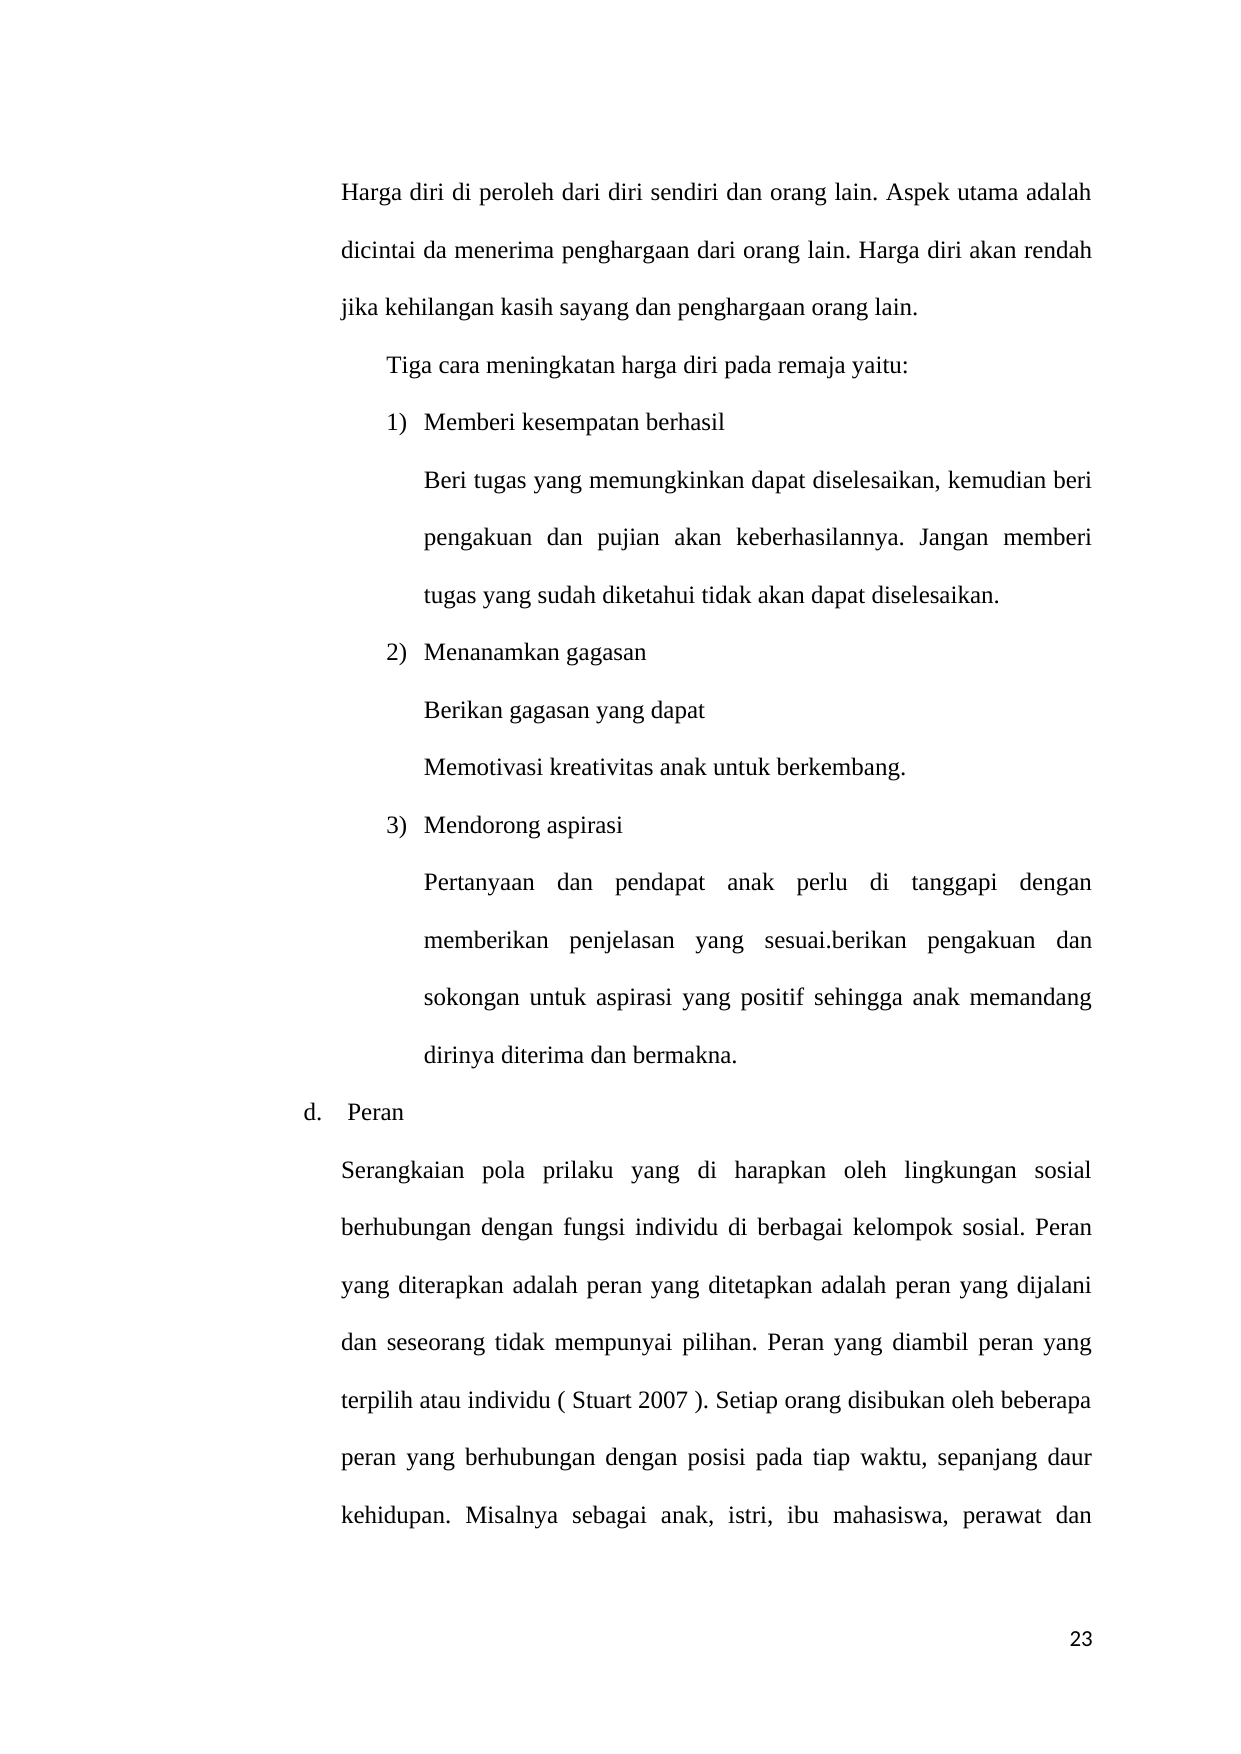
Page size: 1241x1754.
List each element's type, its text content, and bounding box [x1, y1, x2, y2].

list Mendorong aspirasi [386, 810, 1092, 838]
text Beri tugas yang memungkinkan dapat diselesaikan, kemudian beri pengakuan dan pujian akan keberhasilannya. Jangan memberi tugas yang sudah diketahui tidak akan dapat diselesaikan. [424, 465, 1092, 608]
text Tiga cara meningkatan harga diri pada remaja yaitu: [386, 350, 1092, 378]
list Menanamkan gagasan [386, 637, 1092, 666]
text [341, 1155, 1092, 1528]
list Memberi kesempatan berhasil [386, 407, 1092, 436]
list Peran [303, 1097, 1092, 1126]
text Harga diri di peroleh dari diri sendiri dan orang lain. Aspek utama adalah dicintai da menerima penghargaan dari orang lain. Harga diri akan rendah jika kehilangan kasih sayang dan penghargaan orang lain. [341, 177, 1092, 321]
text Memotivasi kreativitas anak untuk berkembang. [236, 752, 1092, 781]
text Berikan gagasan yang dapat [424, 695, 1092, 723]
text Pertanyaan dan pendapat anak perlu di tanggapi dengan memberikan penjelasan yang sesuai.berikan pengakuan dan sokongan untuk aspirasi yang positif sehingga anak memandang dirinya diterima dan bermakna. [424, 867, 1092, 1068]
